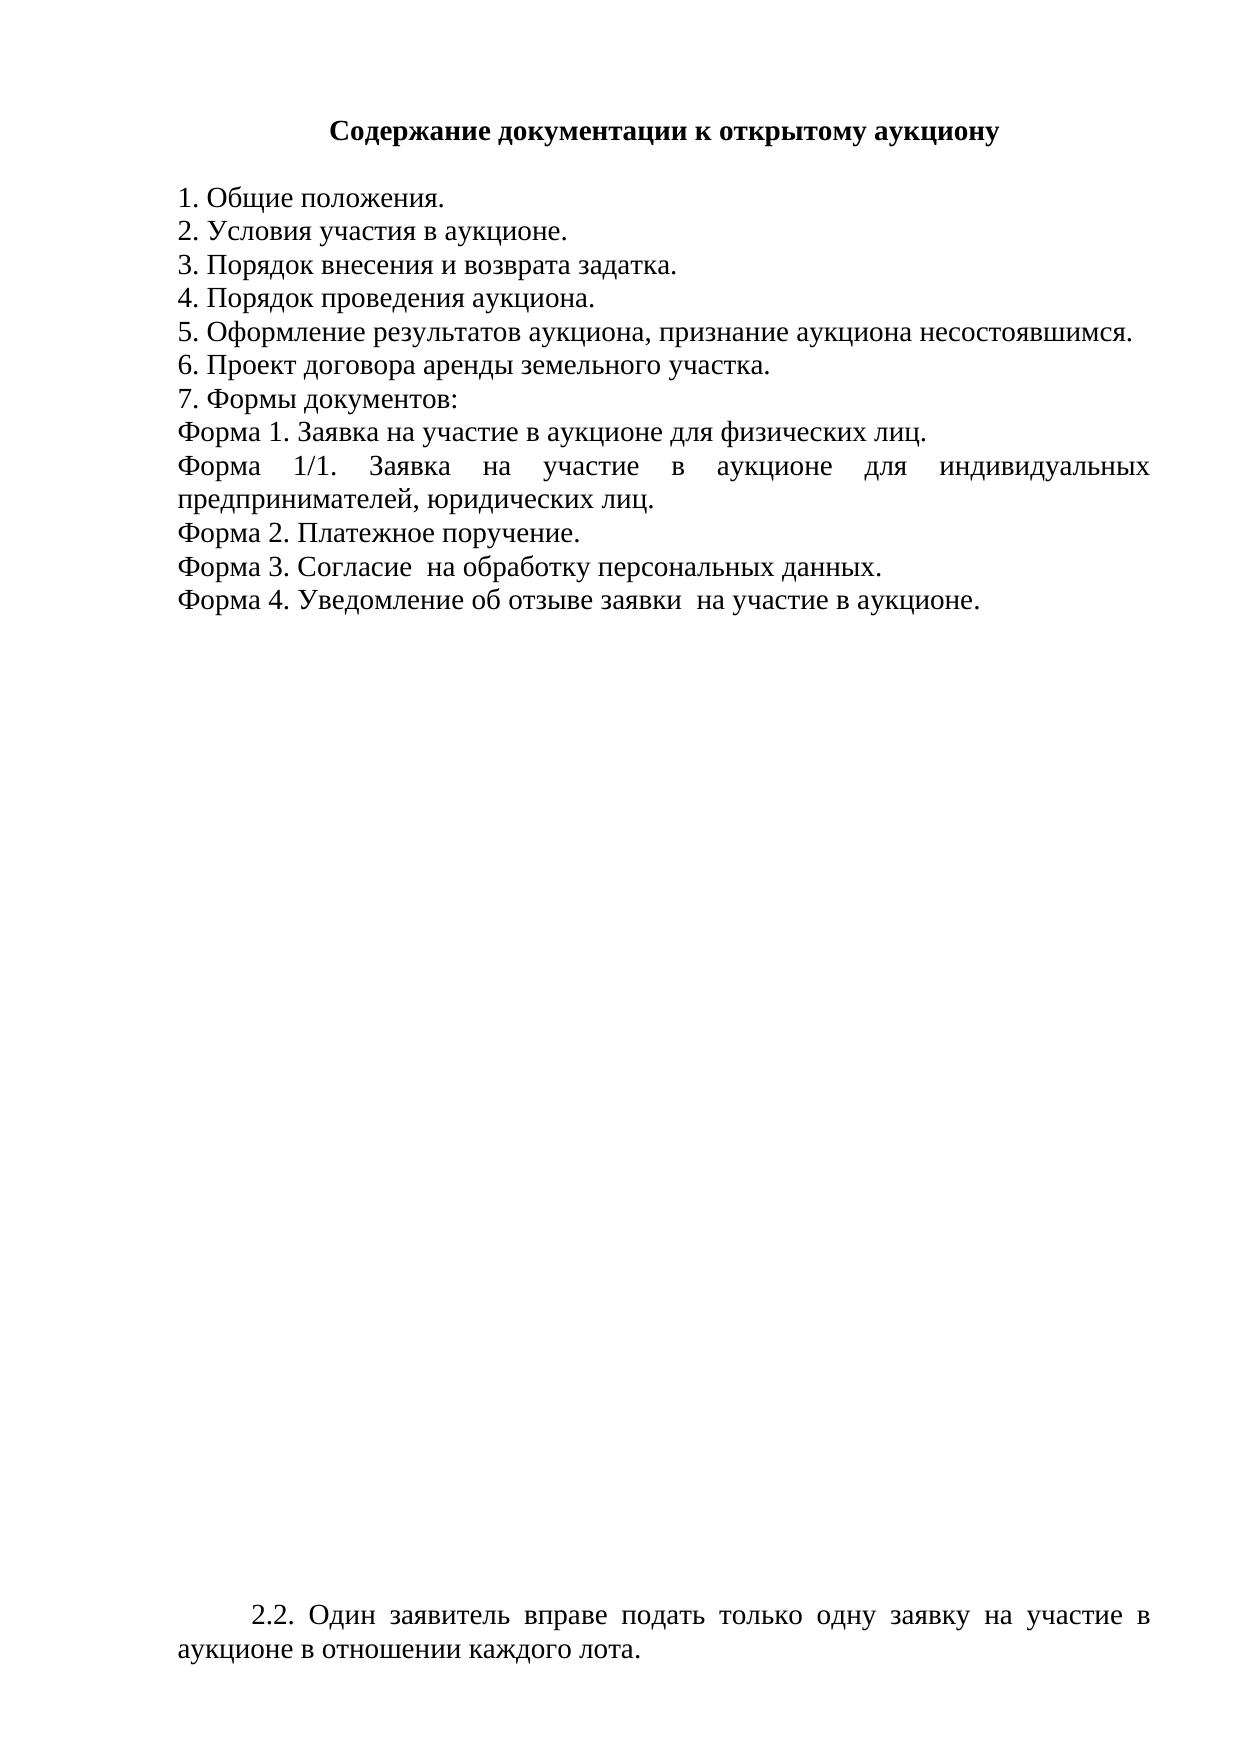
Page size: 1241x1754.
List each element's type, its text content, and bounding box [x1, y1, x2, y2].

text Форма 1. Заявка на участие в аукционе для физических лиц. [177, 414, 1152, 448]
text 1. Общие положения. [177, 180, 1152, 213]
text Форма 1/1. Заявка на участие в аукционе для индивидуальных предпринимателей, юридических лиц. [177, 448, 1152, 515]
text 3. Порядок внесения и возврата задатка. [177, 247, 1152, 280]
text 5. Оформление результатов аукциона, признание аукциона несостоявшимся. [177, 314, 1152, 347]
text 4. Порядок проведения аукциона. [177, 280, 1152, 314]
text Форма 4. Уведомление об отзыве заявки на участие в аукционе. [177, 582, 1152, 616]
text 6. Проект договора аренды земельного участка. [177, 347, 1152, 381]
text Форма 2. Платежное поручение. [177, 515, 1152, 549]
text Форма 3. Согласие на обработку персональных данных. [177, 549, 1152, 582]
text 7. Формы документов: [177, 381, 1152, 414]
text 2. Условия участия в аукционе. [177, 213, 1152, 247]
text Содержание документации к открытому аукциону [177, 113, 1152, 146]
text 2.2. Один заявитель вправе подать только одну заявку на участие в аукционе в отношении каждого лота. [177, 1597, 1152, 1664]
